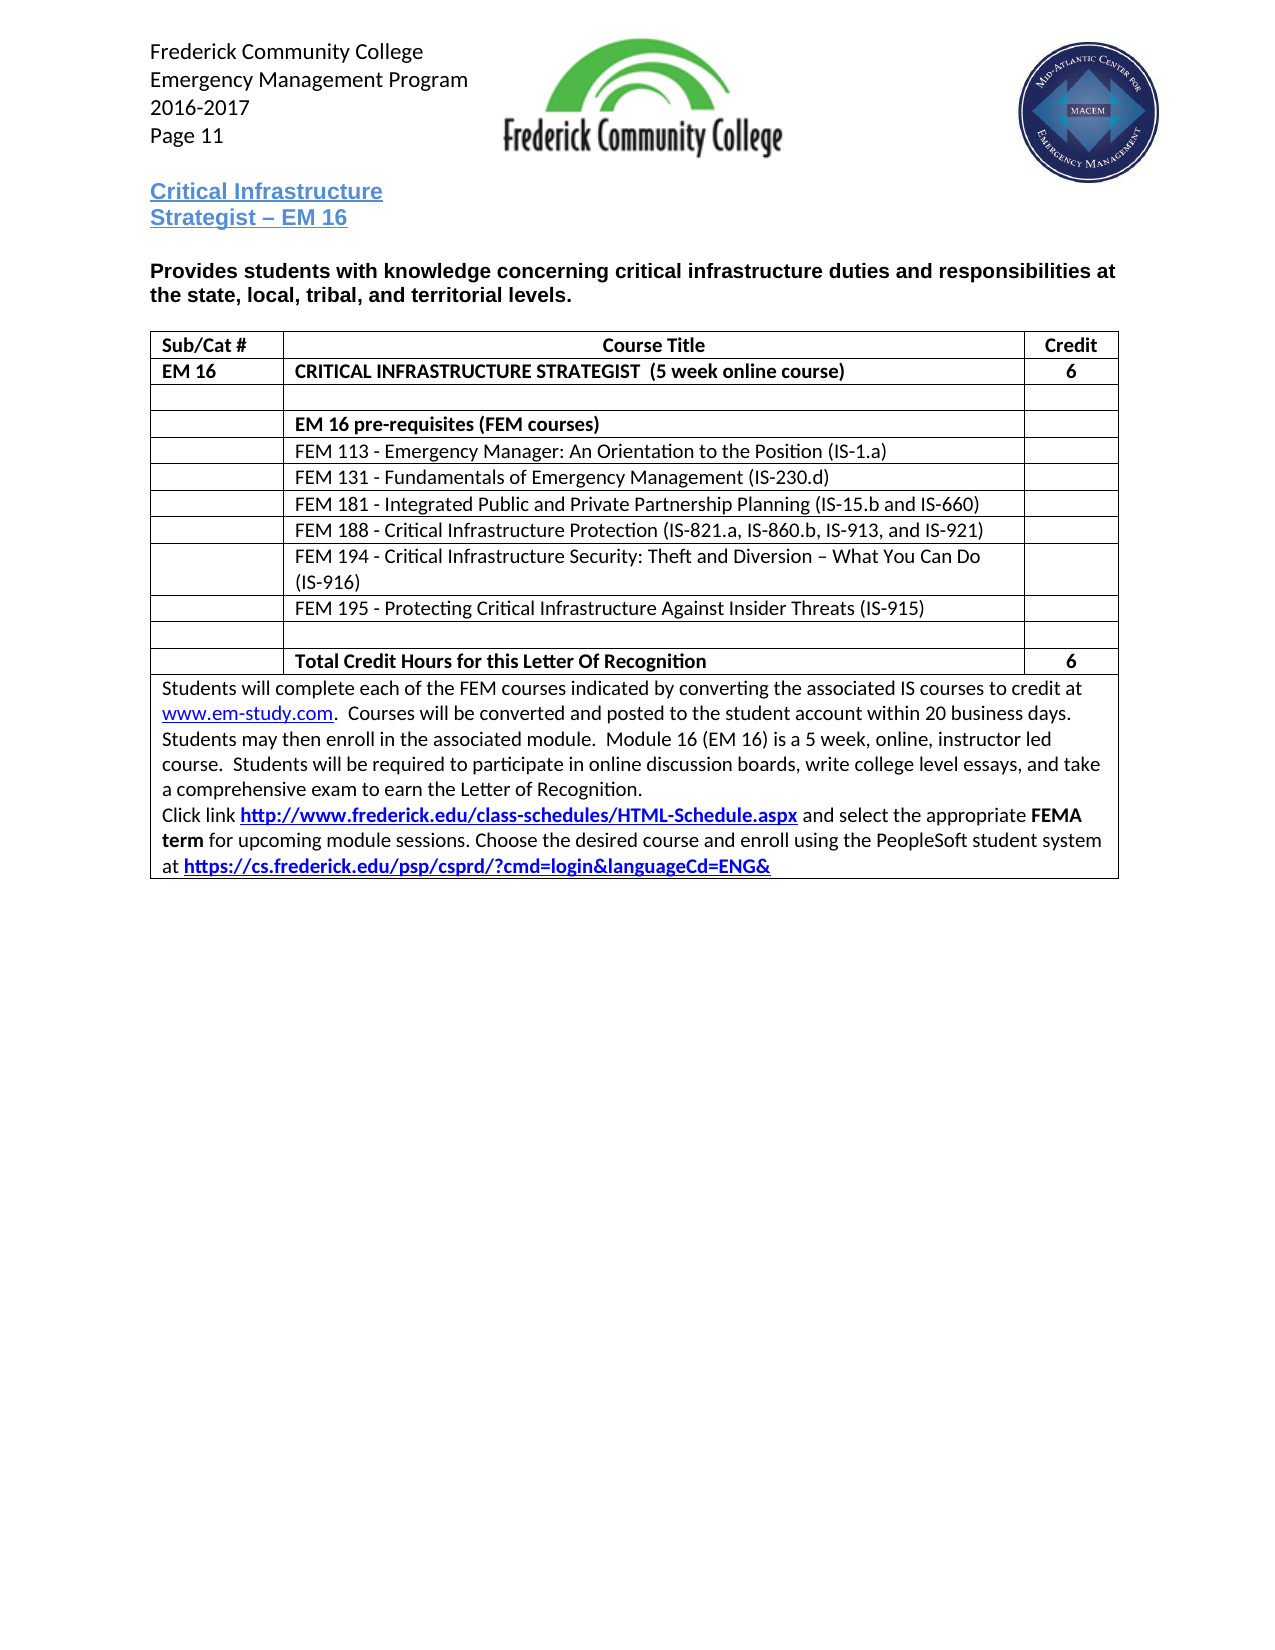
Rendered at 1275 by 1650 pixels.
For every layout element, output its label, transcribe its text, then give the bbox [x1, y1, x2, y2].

table_cell [151, 649, 283, 674]
table_cell [151, 622, 283, 647]
table_cell EM 16 pre-requisites (FEM courses) [284, 411, 1024, 437]
picture [993, 0, 1183, 219]
table_cell [1025, 385, 1118, 410]
table_cell FEM 194 - Critical Infrastructure Security: Theft and Diversion – What You Can Do (IS-916) [284, 544, 1024, 594]
table_cell FEM 195 - Protecting Critical Infrastructure Against Insider Threats (IS-915) [284, 596, 1024, 621]
table_cell [1025, 491, 1118, 516]
table_cell 6 [1025, 359, 1118, 384]
table_cell FEM 188 - Critical Infrastructure Protection (IS-821.a, IS-860.b, IS-913, and IS-921) [284, 517, 1024, 543]
table_cell [1025, 411, 1118, 437]
table_cell 6 [1025, 649, 1118, 674]
table_cell Students will complete each of the FEM courses indicated by converting the associated IS courses to credit at www.em-study.com. Courses will be converted and posted to the student account within 20 business days. Students may then enroll in the associated module. Module 16 (EM 16) is a 5 week, online, instructor led course. Students will be required to participate in online discussion boards, write college level essays, and take a comprehensive exam to earn the Letter of Recognition. Click link http://www.frederick.edu/class-schedules/HTML-Schedule.aspx and select the appropriate FEMA term for upcoming module sessions. Choose the desired course and enroll using the PeopleSoft student system at https://cs.frederick.edu/psp/csprd/?cmd=login&languageCd=ENG& [151, 675, 1118, 878]
table_cell [151, 596, 283, 621]
table_cell [151, 385, 283, 410]
table_cell Total Credit Hours for this Letter Of Recognition [284, 649, 1024, 674]
table_cell [151, 517, 283, 543]
text Critical Infrastructure Strategist – EM 16 [150, 178, 1125, 230]
table_cell [1025, 438, 1118, 463]
table_cell CRITICAL INFRASTRUCTURE STRATEGIST (5 week online course) [284, 359, 1024, 384]
table_header Course Title [284, 332, 1024, 357]
table_header Sub/Cat # [151, 332, 283, 357]
table_cell [1025, 517, 1118, 543]
table_cell FEM 113 - Emergency Manager: An Orientation to the Position (IS-1.a) [284, 438, 1024, 463]
table_cell [151, 544, 283, 594]
table_header Credit [1025, 332, 1118, 357]
table_cell [151, 438, 283, 463]
table_cell FEM 131 - Fundamentals of Emergency Management (IS-230.d) [284, 464, 1024, 490]
table_cell [284, 385, 1024, 410]
table_cell [151, 491, 283, 516]
table_cell [151, 464, 283, 490]
table_cell [1025, 464, 1118, 490]
text Provides students with knowledge concerning critical infrastructure duties and responsibilities at the state, local, tribal, and territorial levels. [150, 259, 1125, 307]
table_cell [1025, 596, 1118, 621]
table_cell FEM 181 - Integrated Public and Private Partnership Planning (IS-15.b and IS-660) [284, 491, 1024, 516]
table_cell EM 16 [151, 359, 283, 384]
table_cell [1025, 544, 1118, 594]
table_cell [151, 411, 283, 437]
table_cell [1025, 622, 1118, 647]
table_cell [284, 622, 1024, 647]
